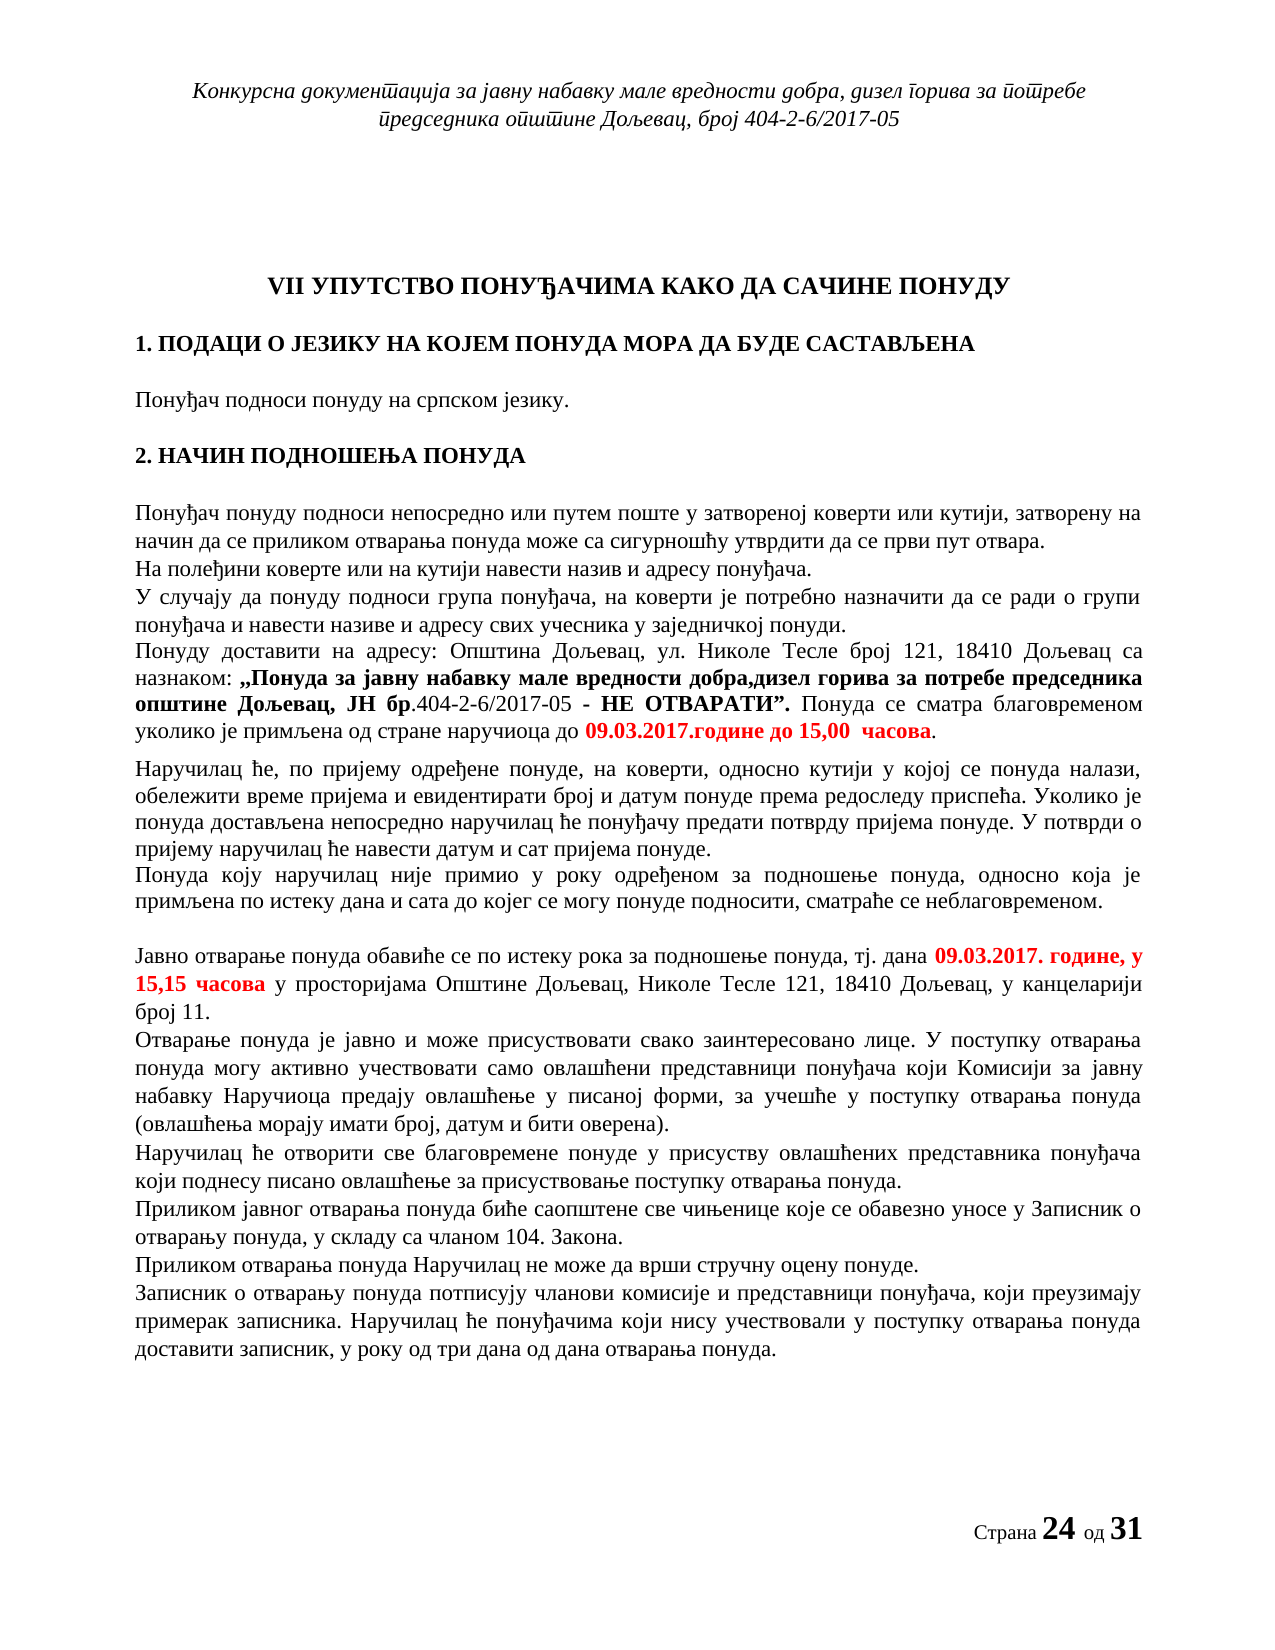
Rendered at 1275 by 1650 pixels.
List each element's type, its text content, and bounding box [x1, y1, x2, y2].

text Наручилац ће, по пријему одређене понуде, на коверти, односно кутији у којој се понуда налази, обележити време пријема и евидентирати број и датум понуде према редоследу приспећа. Уколико је понуда достављена непосредно наручилац ће понуђачу предати потврду пријема понуде. У потврди о пријему наручилац ће навести датум и сат пријема понуде. [135, 756, 1143, 861]
text Понуђач подноси понуду на српском језику. [135, 384, 1143, 413]
text Наручилац ће отворити све благовремене понуде у присуству овлашћених представника понуђача који поднесу писано овлашћење за присуствовање поступку отварања понуда. [135, 1137, 1143, 1193]
text Приликом отварања понуда Наручилац не може да врши стручну оцену понуде. [135, 1249, 1143, 1277]
text VII УПУТСТВО ПОНУЂАЧИМА КАКО ДА САЧИНЕ ПОНУДУ [135, 271, 1143, 300]
text Записник о отварању понуда потписују чланови комисије и представници понуђача, који преузимају примерак записника. Наручилац ће понуђачима који нису учествовали у поступку отварања понуда доставити записник, у року од три дана од дана отварања понуда. [135, 1277, 1143, 1362]
text На полеђини коверте или на кутији навести назив и адресу понуђача. [135, 553, 1143, 581]
text Понуђач понуду подноси непосредно или путем поште у затвореној коверти или кутији, затворену на начин да се приликом отварања понуда може са сигурношћу утврдити да се први пут отвара. [135, 497, 1143, 553]
text 2. НАЧИН ПОДНОШЕЊА ПОНУДА [135, 441, 1143, 469]
text Понуда коју наручилац није примио у року одређеном за подношење понуда, односно која је примљена по истеку дана и сата до којег се могу понуде подносити, сматраће се неблаговременом. [135, 861, 1143, 914]
text Јавно отварање понуда обавиће се по истеку рока за подношење понуда, тј. дана 09.03.2017. године, у 15,15 часова у просторијама Општине Дољевац, Николе Тесле 121, 18410 Дољевац, у канцеларији број 11. [135, 940, 1143, 1024]
text Приликом јавног отварања понуда биће саопштене све чињенице које се обавезно уносе у Записник о отварању понуда, у складу са чланом 104. Закона. [135, 1193, 1143, 1249]
text У случају да понуду подноси група понуђача, на коверти је потребно назначити да се ради о групи понуђача и навести називе и адресу свих учесника у заједничкој понуди. [135, 581, 1143, 638]
text 1. ПОДАЦИ О ЈЕЗИКУ НА КОЈЕМ ПОНУДА МОРА ДА БУДЕ САСТАВЉЕНА [135, 328, 1143, 356]
text Отварање понуда је јавно и може присуствовати свако заинтересовано лице. У поступку отварања понуда могу активно учествовати само овлашћени представници понуђача који Комисији за јавну набавку Наручиоца предају овлашћење у писаној форми, за учешће у поступку отварања понуда (овлашћења морају имати број, датум и бити оверена). [135, 1024, 1143, 1137]
text Понуду доставити на адресу: Општина Дољевац, ул. Николе Тесле број 121, 18410 Дољевац са назнаком: ,,Понуда за јавну набавку мале вредности добра,дизел горива за потребе председника општине Дољевац, ЈН бр.404-2-6/2017-05 - НЕ ОТВАРАТИ”. Понуда се сматра благовременом уколико је примљена од стране наручиоца до 09.03.2017.године до 15,00 часова. [135, 638, 1143, 743]
